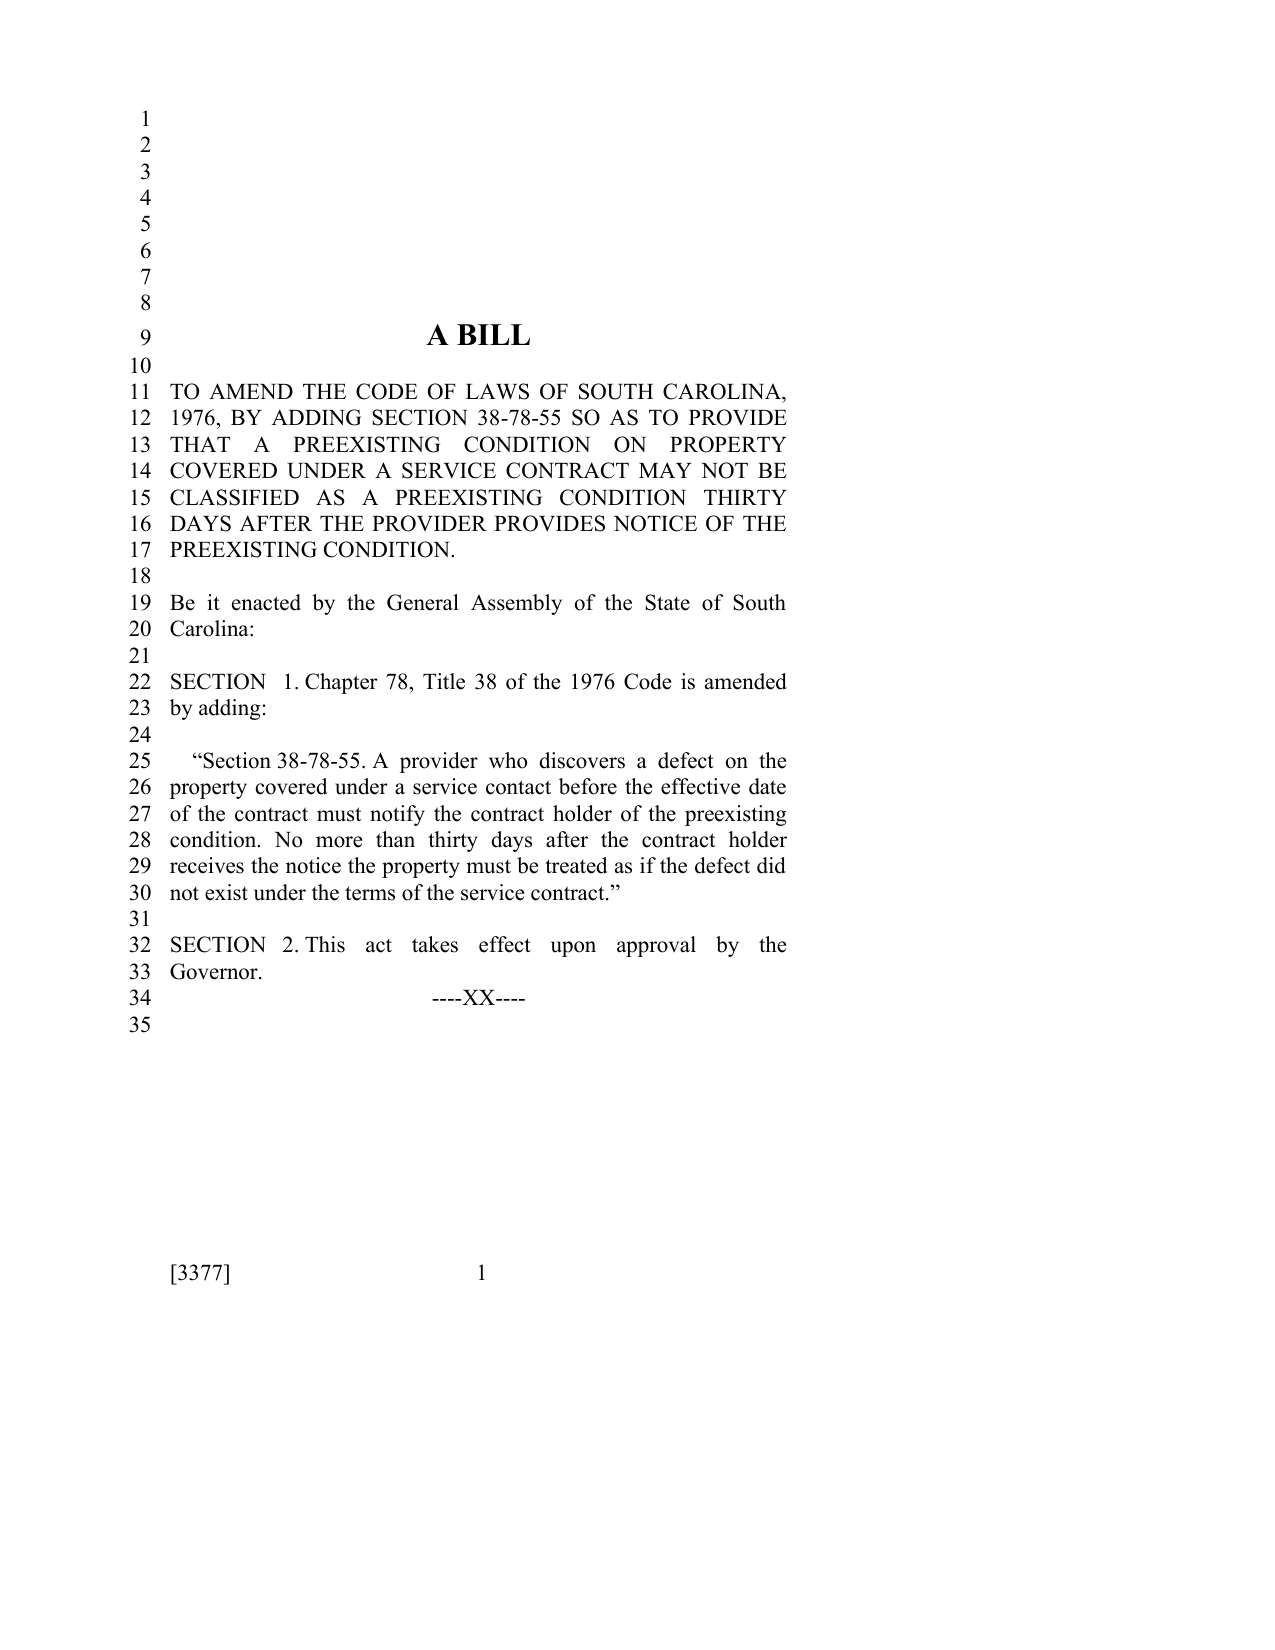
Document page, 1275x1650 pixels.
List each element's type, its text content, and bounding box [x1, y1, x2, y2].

text A BILL [169, 316, 787, 352]
text ----XX---- [169, 984, 787, 1011]
text Be it enacted by the General Assembly of the State of South Carolina: [169, 589, 787, 642]
text TO AMEND THE CODE OF LAWS OF SOUTH CAROLINA, 1976, BY ADDING SECTION 38-78-55 SO AS TO PROVIDE THAT A PREEXISTING CONDITION ON PROPERTY COVERED UNDER A SERVICE CONTRACT MAY NOT BE CLASSIFIED AS A PREEXISTING CONDITION THIRTY DAYS AFTER THE PROVIDER PROVIDES NOTICE OF THE PREEXISTING CONDITION. [169, 378, 787, 563]
text SECTION 2. This act takes effect upon approval by the Governor. [169, 932, 787, 984]
text SECTION 1. Chapter 78, Title 38 of the 1976 Code is amended by adding: [169, 668, 787, 721]
text “Section 38-78-55. A provider who discovers a defect on the property covered under a service contact before the effective date of the contract must notify the contract holder of the preexisting condition. No more than thirty days after the contract holder receives the notice the property must be treated as if the defect did not exist under the terms of the service contract.” [169, 747, 787, 905]
